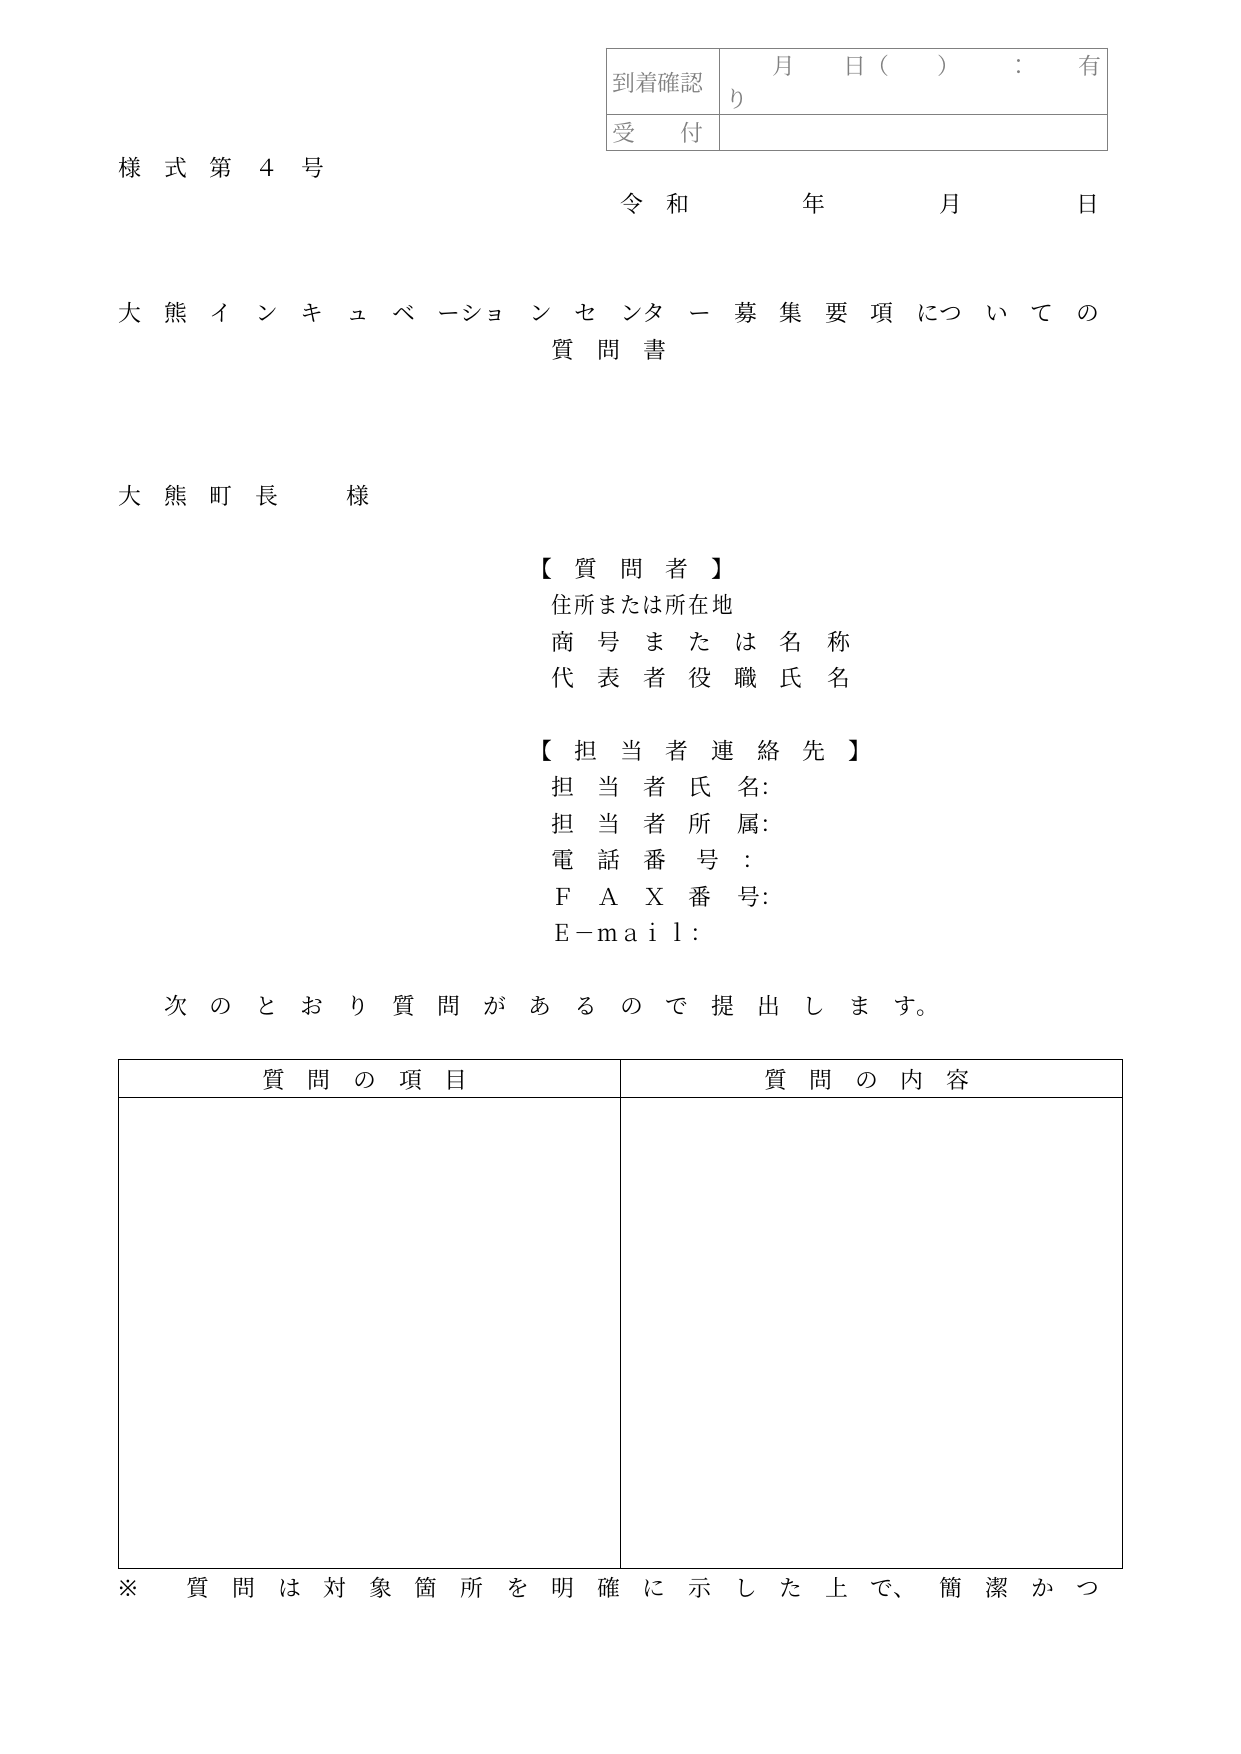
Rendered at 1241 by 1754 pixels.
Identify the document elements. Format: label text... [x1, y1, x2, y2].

text 担当者所属： [529, 804, 1122, 841]
table_header 質問の内容 [621, 1060, 1122, 1097]
text 電話番号： [529, 841, 1122, 877]
text 次のとおり質問があるので提出します。 [118, 986, 1122, 1023]
text 令和 年 月 日 [118, 184, 1122, 221]
text Ｅ－ｍａｉｌ： [529, 913, 1122, 950]
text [118, 1569, 1122, 1605]
text 大熊町長 様 [118, 476, 1122, 512]
text 担当者氏名： [529, 768, 1122, 804]
text 住所または所在地 [529, 585, 1122, 622]
text 商号または名称 [529, 622, 1122, 658]
table_cell [621, 1098, 1122, 1568]
text 【質問者】 [506, 549, 1122, 585]
table_header 質問の項目 [119, 1060, 620, 1097]
table_cell [119, 1098, 620, 1568]
text 大熊インキュベーションセンター募集要項についての質問書 [118, 294, 1122, 367]
text 【担当者連絡先】 [506, 731, 1122, 768]
text ＦＡＸ番号： [529, 877, 1122, 913]
text 様式第４号 [118, 148, 1122, 184]
text 代表者役職氏名 [529, 658, 1122, 695]
